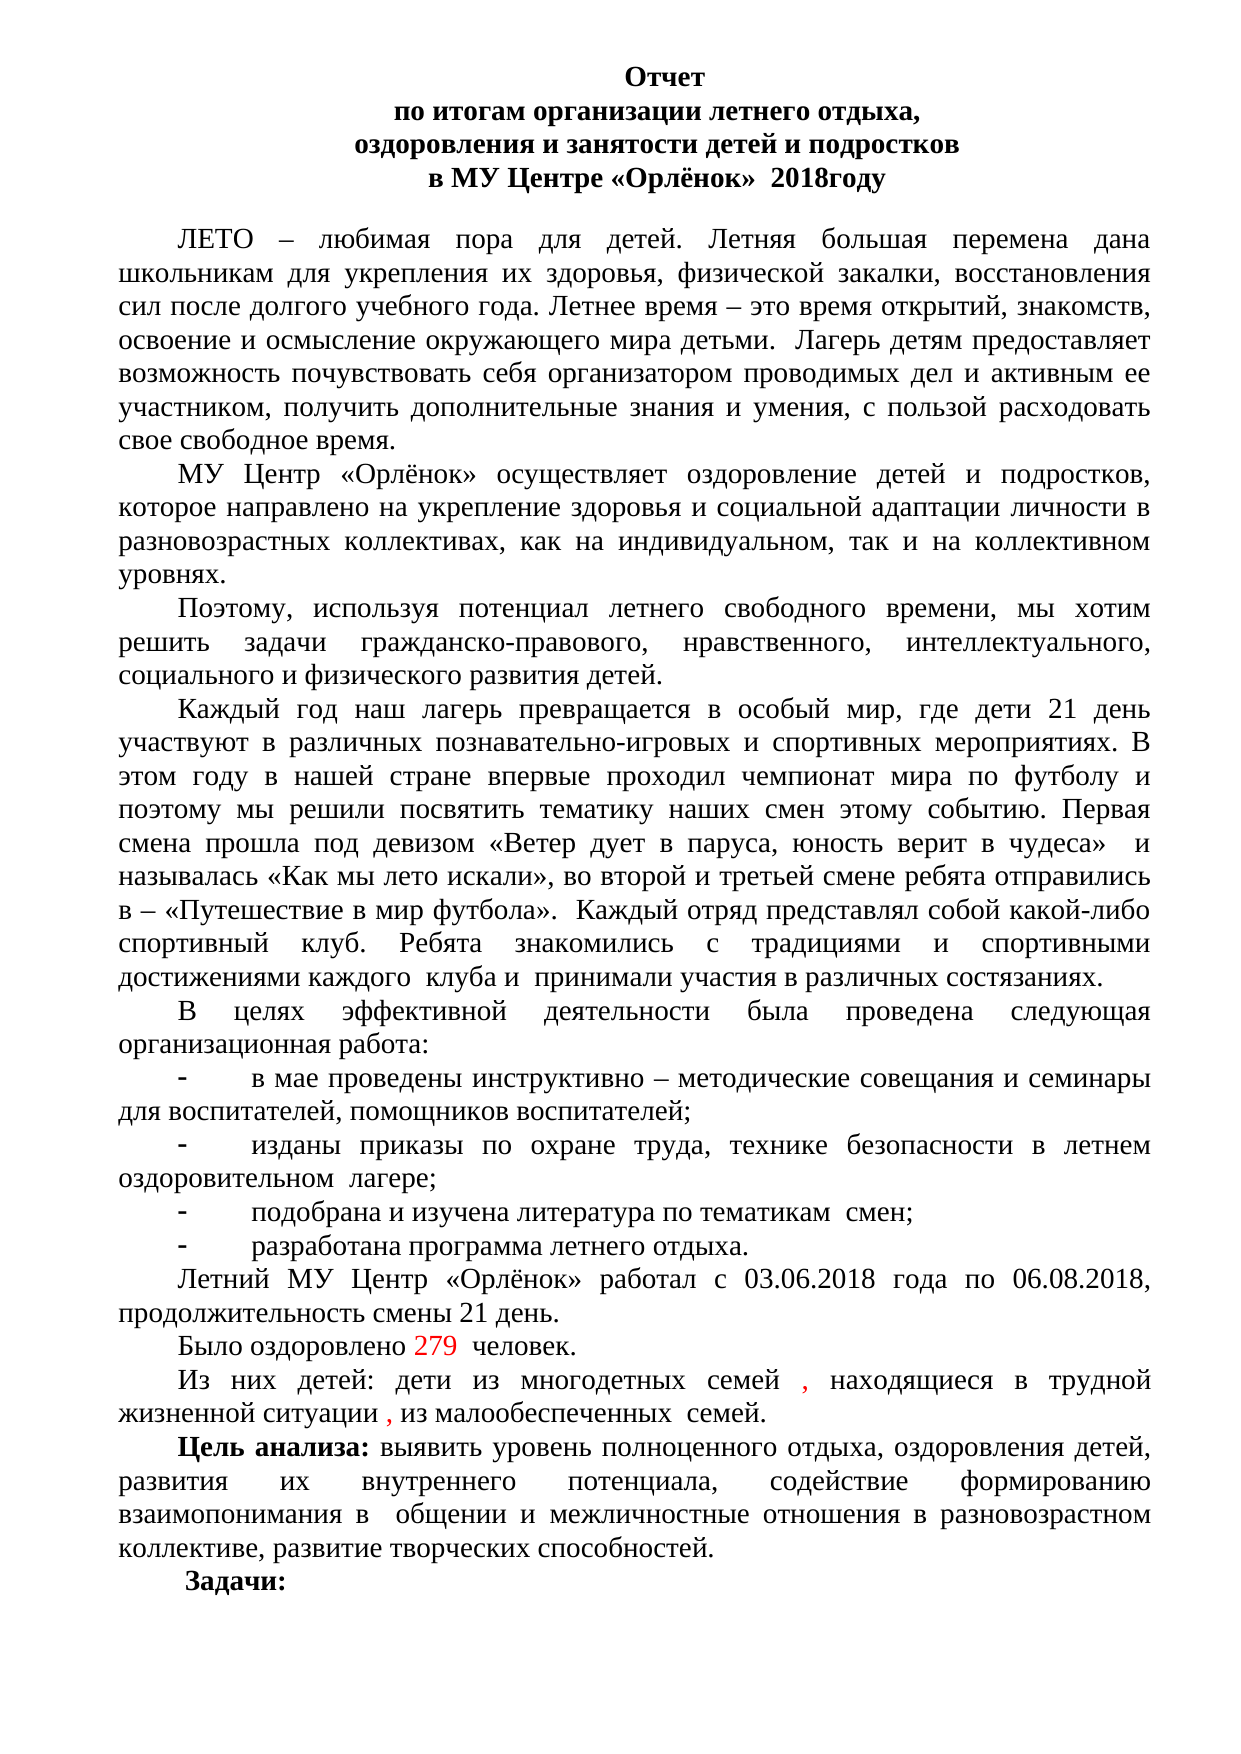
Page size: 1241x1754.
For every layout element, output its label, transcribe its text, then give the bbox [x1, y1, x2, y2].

text Задачи: [118, 1563, 1152, 1597]
text оздоровления и занятости детей и подростков [162, 126, 1152, 160]
text Цель анализа: выявить уровень полноценного отдыха, оздоровления детей, развития их внутреннего потенциала, содействие формированию взаимопонимания в общении и межличностные отношения в разновозрастном коллективе, развитие творческих способностей. [118, 1429, 1152, 1563]
text в МУ Центре «Орлёнок» 2018году [162, 160, 1152, 193]
text Из них детей: дети из многодетных семей , находящиеся в трудной жизненной ситуации , из малообеспеченных семей. [118, 1362, 1152, 1429]
text Отчет [177, 59, 1152, 93]
list подобрана и изучена литература по тематикам смен; [118, 1194, 1152, 1228]
text МУ Центр «Орлёнок» осуществляет оздоровление детей и подростков, которое направлено на укрепление здоровья и социальной адаптации личности в разновозрастных коллективах, как на индивидуальном, так и на коллективном уровнях. [118, 456, 1152, 590]
text Поэтому, используя потенциал летнего свободного времени, мы хотим решить задачи гражданско-правового, нравственного, интеллектуального, социального и физического развития детей. [118, 590, 1152, 691]
list изданы приказы по охране труда, технике безопасности в летнем оздоровительном лагере; [118, 1127, 1152, 1194]
text Было оздоровлено 279 человек. [118, 1328, 1152, 1362]
text Каждый год наш лагерь превращается в особый мир, где дети 21 день участвуют в различных познавательно-игровых и спортивных мероприятиях. В этом году в нашей стране впервые проходил чемпионат мира по футболу и поэтому мы решили посвятить тематику наших смен этому событию. Первая смена прошла под девизом «Ветер дует в паруса, юность верит в чудеса» и называлась «Как мы лето искали», во второй и третьей смене ребята отправились в – «Путешествие в мир футбола». Каждый отряд представлял собой какой-либо спортивный клуб. Ребята знакомились с традициями и спортивными достижениями каждого клуба и принимали участия в различных состязаниях. [118, 691, 1152, 993]
text Летний МУ Центр «Орлёнок» работал с 03.06.2018 года по 06.08.2018, продолжительность смены 21 день. [118, 1261, 1152, 1328]
list в мае проведены инструктивно – методические совещания и семинары для воспитателей, помощников воспитателей; [118, 1060, 1152, 1127]
text по итогам организации летнего отдыха, [162, 93, 1152, 126]
text ЛЕТО – любимая пора для детей. Летняя большая перемена дана школьникам для укрепления их здоровья, физической закалки, восстановления сил после долгого учебного года. Летнее время – это время открытий, знакомств, освоение и осмысление окружающего мира детьми. Лагерь детям предоставляет возможность почувствовать себя организатором проводимых дел и активным ее участником, получить дополнительные знания и умения, с пользой расходовать свое свободное время. [118, 221, 1152, 456]
list разработана программа летнего отдыха. [118, 1228, 1152, 1261]
text В целях эффективной деятельности была проведена следующая организационная работа: [118, 993, 1152, 1060]
